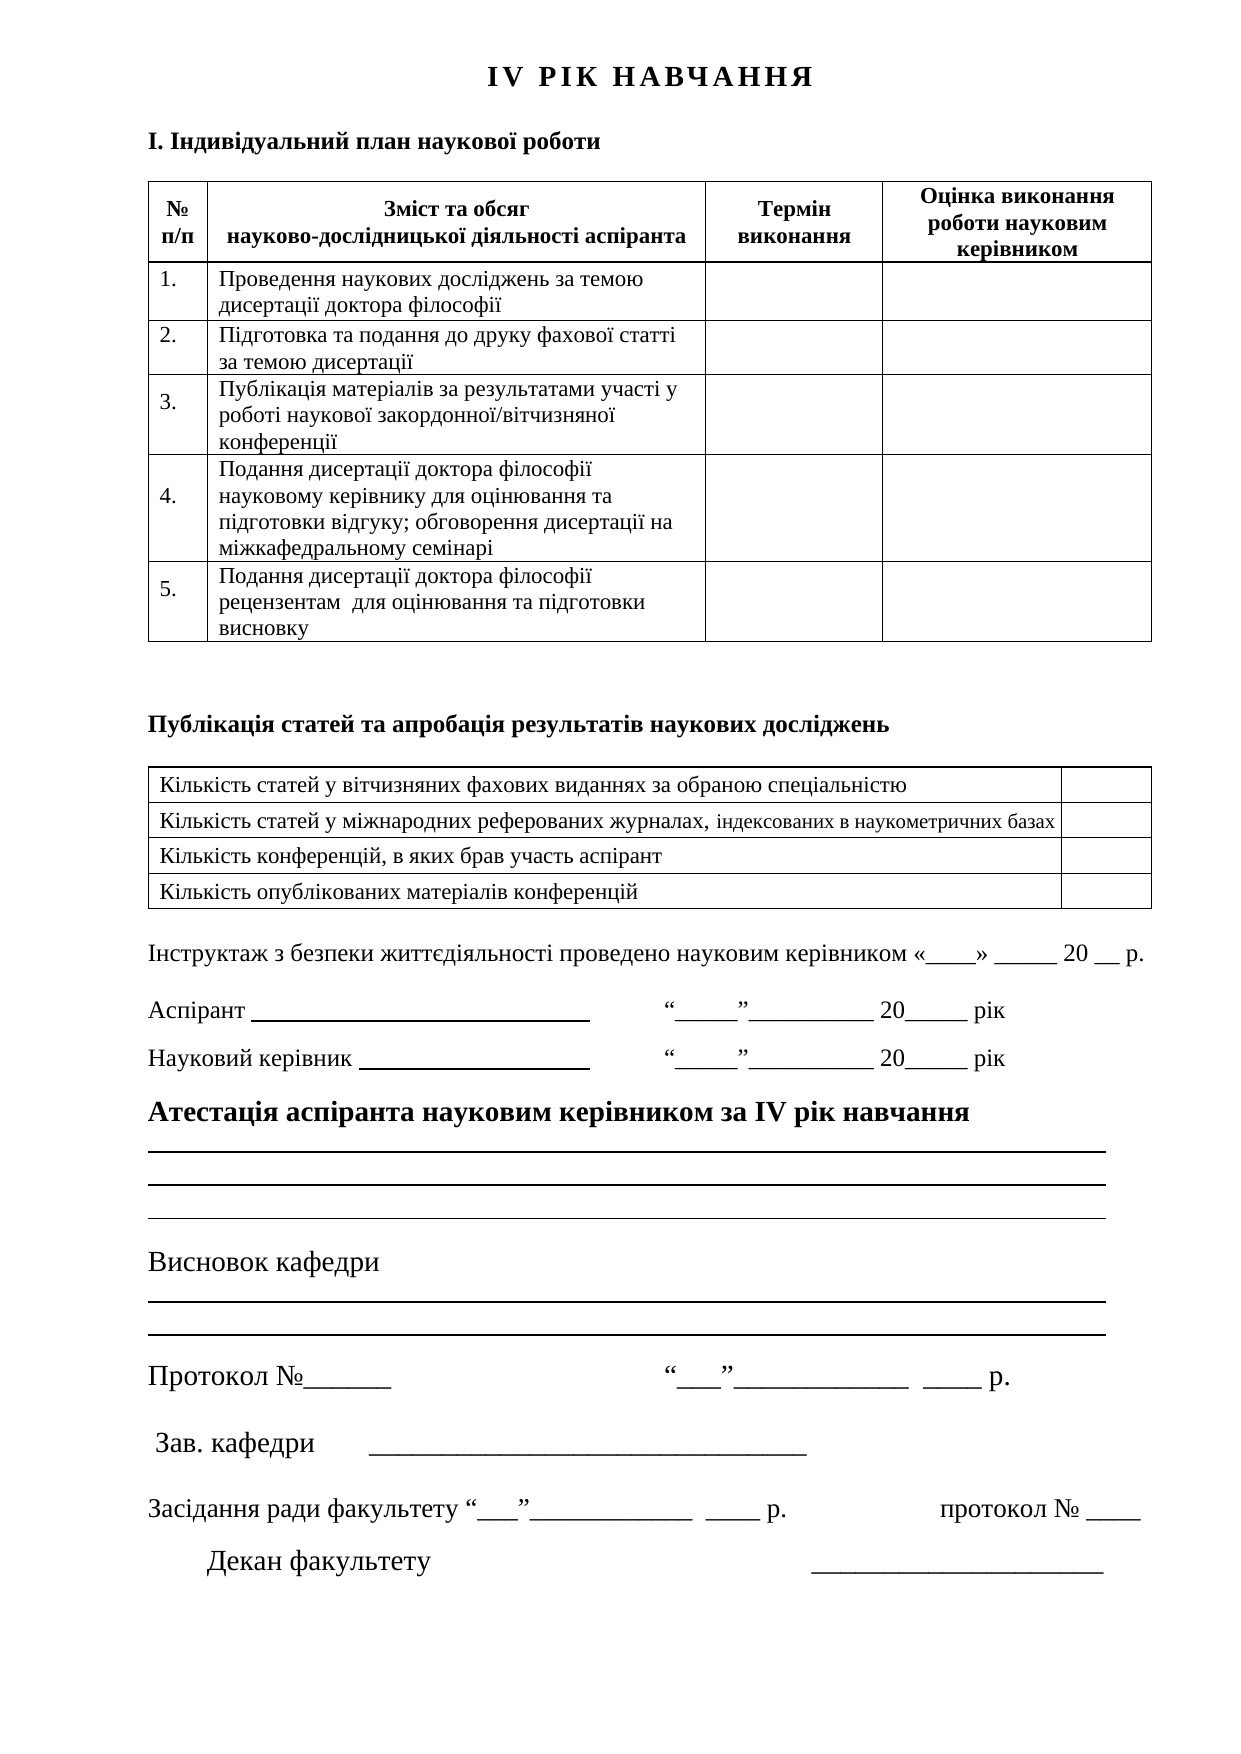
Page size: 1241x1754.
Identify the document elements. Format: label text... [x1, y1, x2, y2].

table_cell Подання дисертації доктора філософії науковому керівнику для оцінювання та підготовки відгуку; обговорення дисертації на міжкафедральному семінарі [208, 455, 705, 561]
table_cell Подання дисертації доктора філософії рецензентам для оцінювання та підготовки висновку [208, 562, 705, 641]
table_cell [149, 321, 207, 374]
table_cell [1062, 874, 1151, 908]
table_header Кількість статей у вітчизняних фахових виданнях за обраною спеціальністю [149, 768, 1061, 802]
table_cell Проведення наукових досліджень за темою дисертації доктора філософії [208, 263, 705, 320]
table_header № п/п [149, 182, 207, 261]
text Публікація статей та апробація результатів наукових досліджень [148, 709, 1152, 738]
table_cell [149, 455, 207, 561]
table_cell Підготовка та подання до друку фахової статті за темою дисертації [208, 321, 705, 374]
text ІV РІК НАВЧАННЯ [148, 59, 1152, 93]
table_cell Публікація матеріалів за результатами участі у роботі наукової закордонної/вітчизняної конференції [208, 375, 705, 454]
table_header Зміст та обсяг науково-дослідницької діяльності аспіранта [208, 182, 705, 261]
text І. Індивідуальний план наукової роботи [148, 126, 1152, 155]
table_cell [706, 375, 882, 454]
table_cell [1062, 838, 1151, 873]
text Засідання ради факультету “___”____________ ____ р. протокол № ____ [148, 1492, 1152, 1523]
table_cell [706, 321, 882, 374]
table_header [1062, 768, 1151, 802]
table_cell [883, 562, 1151, 641]
table_cell Кількість конференцій, в яких брав участь аспірант [149, 838, 1061, 873]
table_header Термін виконання [706, 182, 882, 261]
table_cell [706, 455, 882, 561]
table_cell [883, 455, 1151, 561]
text Декан факультету ____________________ [148, 1543, 1152, 1576]
table_cell [883, 321, 1151, 374]
table_cell [1062, 803, 1151, 837]
table_cell Кількість опублікованих матеріалів конференцій [149, 874, 1061, 908]
table_cell [149, 263, 207, 320]
table_header Оцінка виконання роботи науковим керівником [883, 182, 1151, 261]
table_cell [149, 562, 207, 641]
table_cell [883, 375, 1151, 454]
table_cell [149, 375, 207, 454]
table_cell [706, 562, 882, 641]
text Висновок кафедри [148, 1244, 1152, 1277]
text Атестація аспіранта науковим керівником за ІV рік навчання [148, 1094, 1152, 1127]
table_cell [883, 263, 1151, 320]
text Науковий керівник “_____”__________ 20_____ рік [148, 1043, 1152, 1072]
text Аспірант “_____”__________ 20_____ рік [148, 995, 1152, 1024]
table_cell [706, 263, 882, 320]
table_cell Кількість статей у міжнародних реферованих журналах, індексованих в наукометричних базах [149, 803, 1061, 837]
text Зав. кафедри ______________________________ [148, 1425, 1152, 1459]
text Протокол №______ “___”____________ ____ р. [148, 1358, 1152, 1392]
text Інструктаж з безпеки життєдіяльності проведено науковим керівником «____» _____ 20 __ р. [148, 938, 1152, 967]
